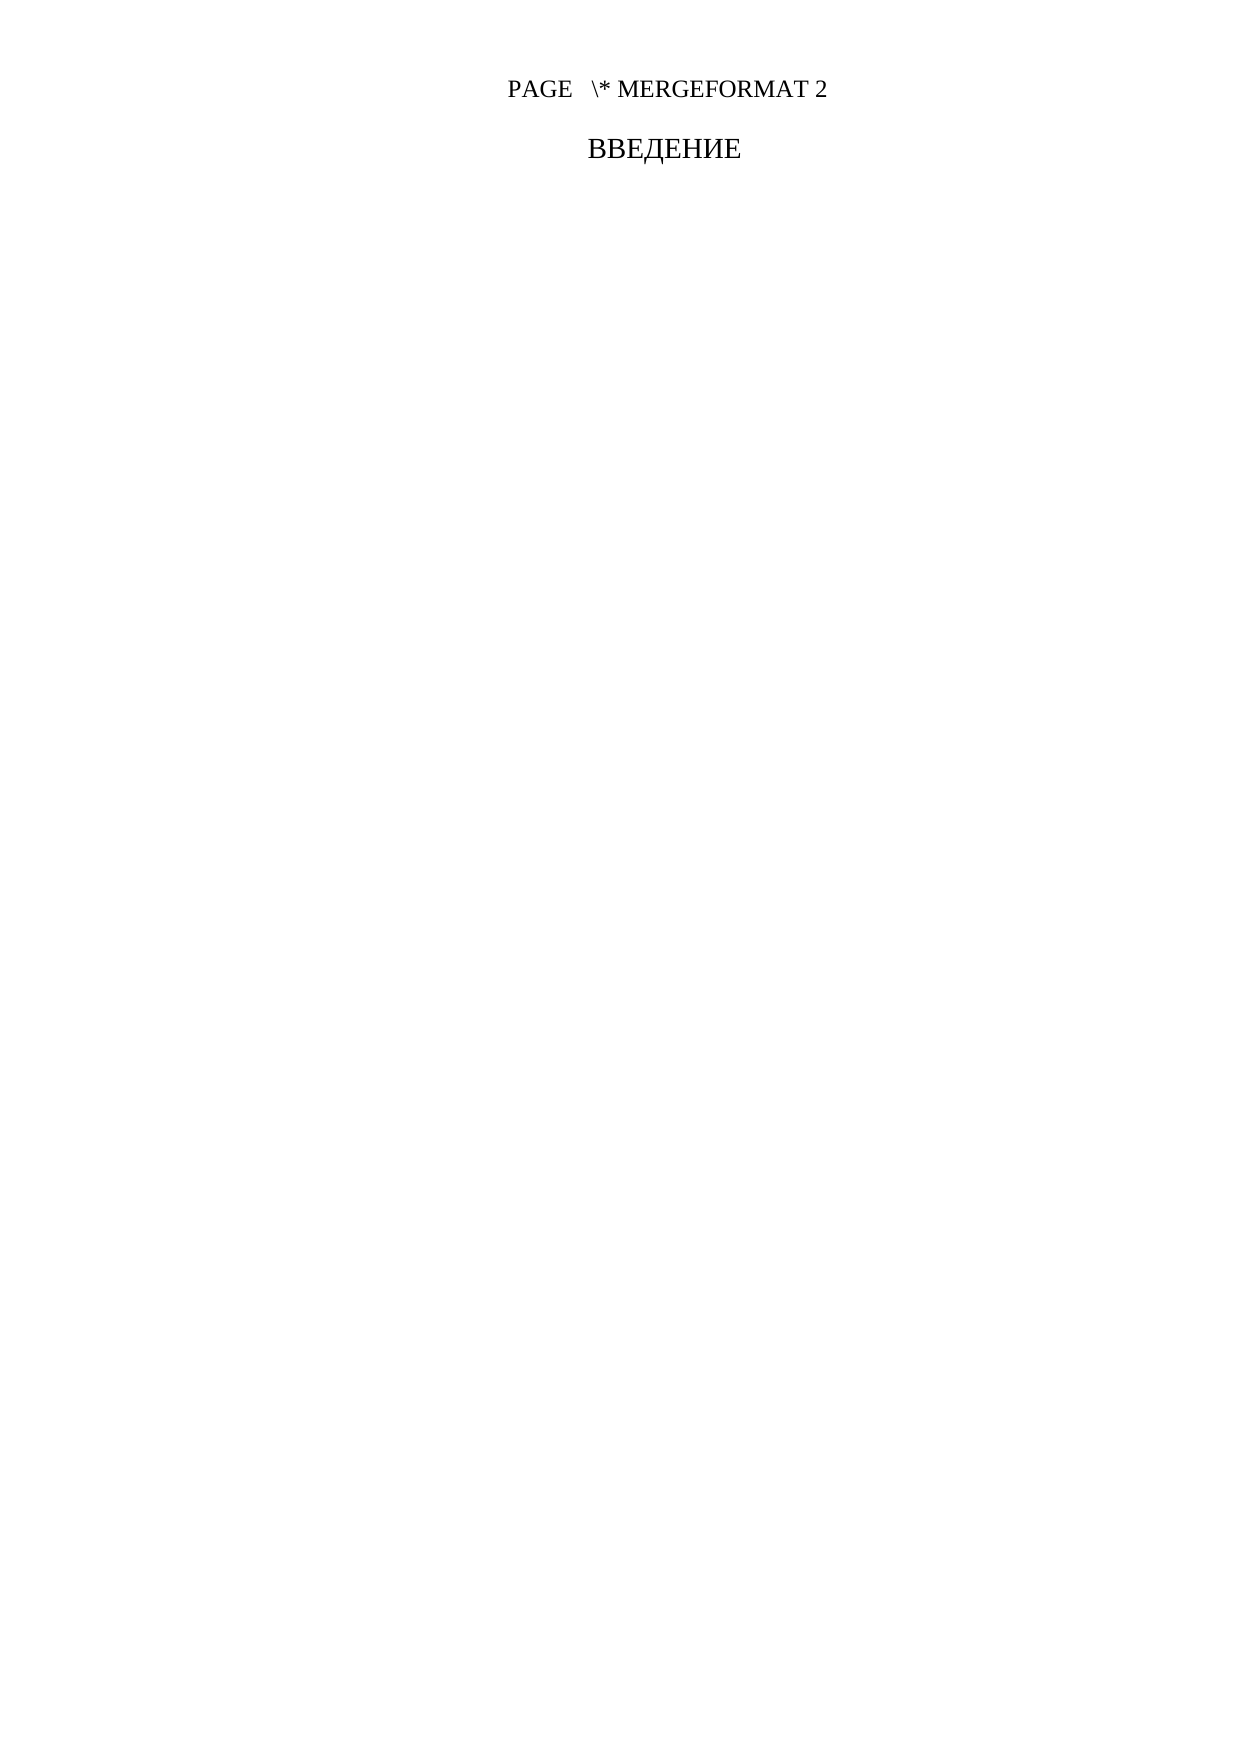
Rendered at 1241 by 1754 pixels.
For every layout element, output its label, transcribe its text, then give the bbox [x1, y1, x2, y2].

text ВВЕДЕНИЕ [177, 131, 1152, 165]
